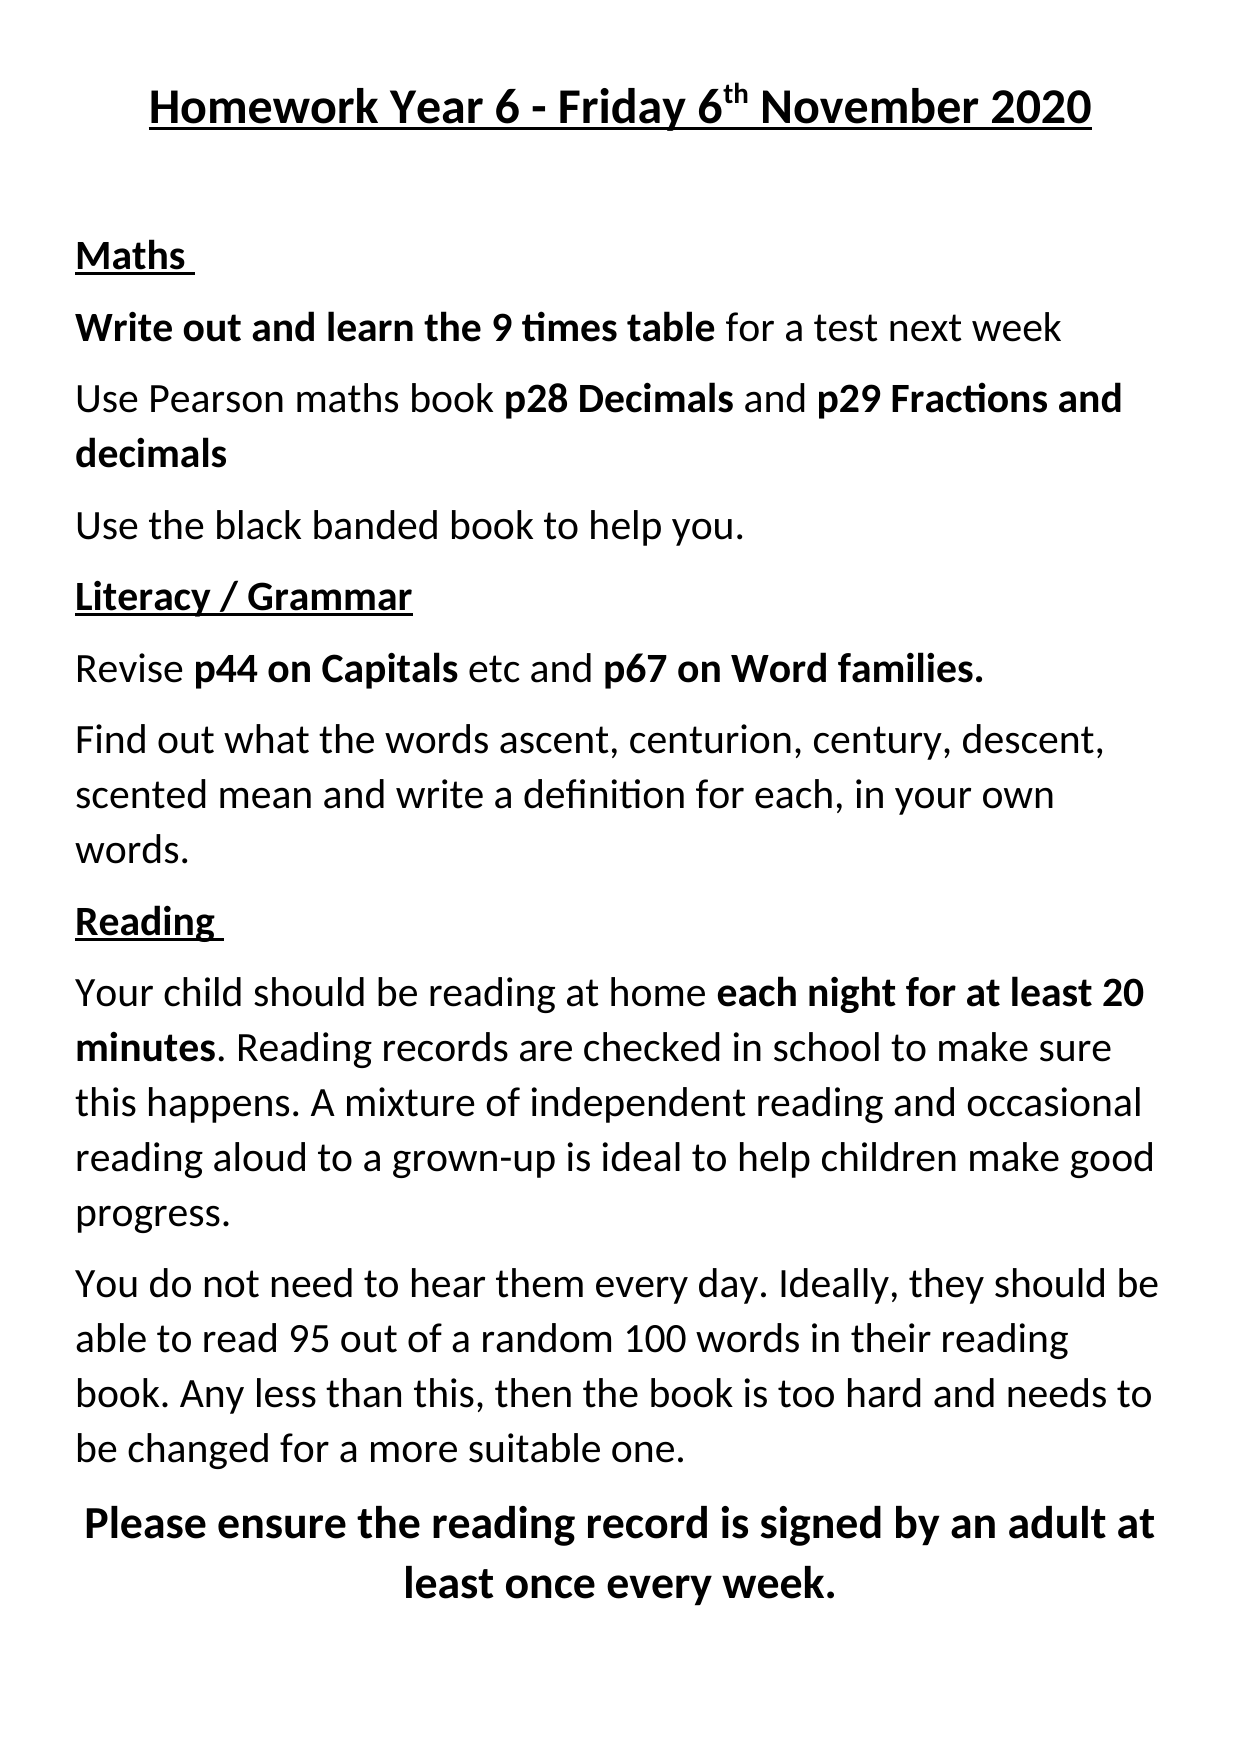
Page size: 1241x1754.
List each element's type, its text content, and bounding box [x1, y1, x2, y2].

text Use the black banded book to help you. [75, 499, 1165, 549]
text Maths [75, 229, 1165, 280]
text Homework Year 6 - Friday 6th November 2020 [75, 75, 1165, 136]
text Write out and learn the 9 times table for a test next week [75, 301, 1165, 351]
text Reading [75, 895, 1165, 946]
text Please ensure the reading record is signed by an adult at least once every week. [75, 1494, 1165, 1610]
text Find out what the words ascent, centurion, century, descent, scented mean and write a definition for each, in your own words. [75, 713, 1165, 874]
text Revise p44 on Capitals etc and p67 on Word families. [75, 642, 1165, 693]
text Literacy / Grammar [75, 570, 1165, 621]
text Use Pearson maths book p28 Decimals and p29 Fractions and decimals [75, 372, 1165, 478]
text You do not need to hear them every day. Ideally, they should be able to read 95 out of a random 100 words in their reading book. Any less than this, then the book is too hard and needs to be changed for a more suitable one. [75, 1257, 1165, 1473]
text Your child should be reading at home each night for at least 20 minutes. Reading records are checked in school to make sure this happens. A mixture of independent reading and occasional reading aloud to a grown-up is ideal to help children make good progress. [75, 966, 1165, 1237]
